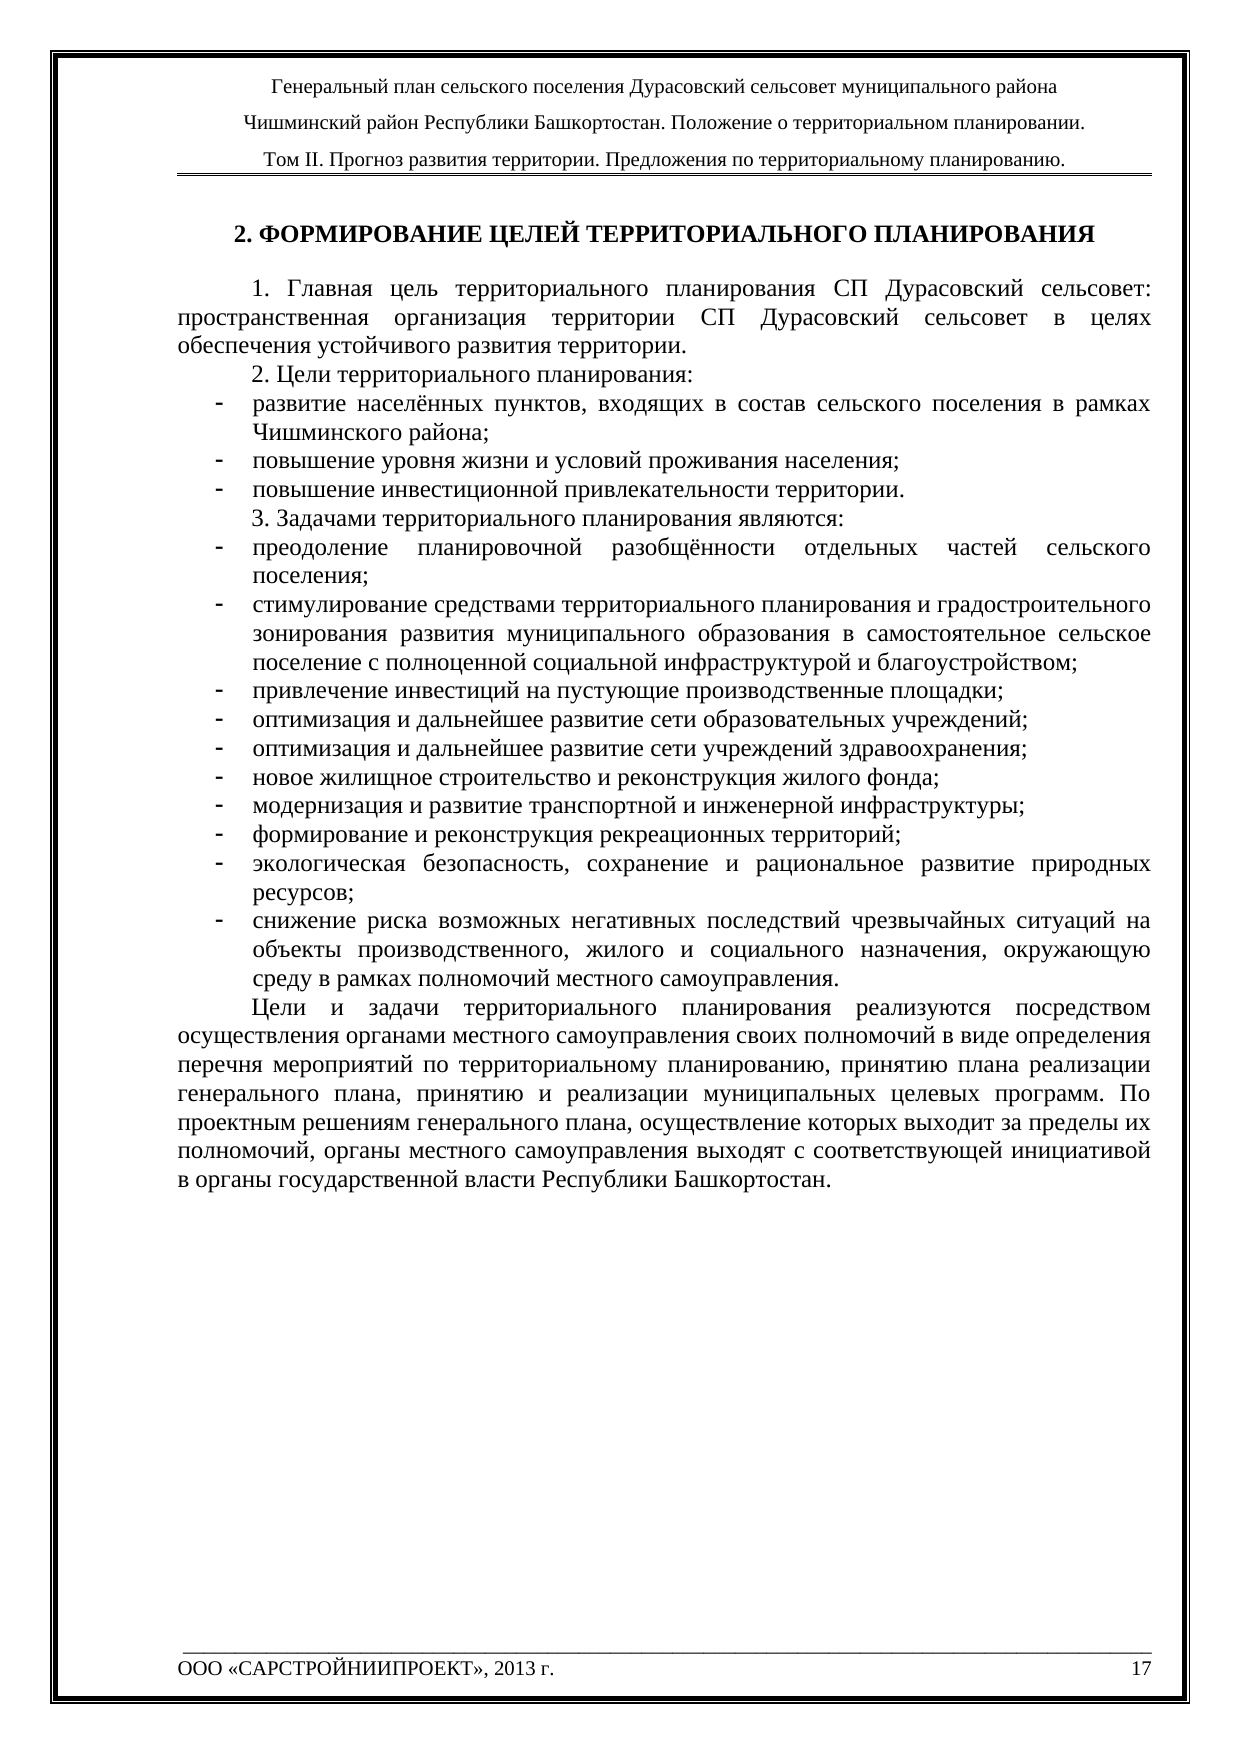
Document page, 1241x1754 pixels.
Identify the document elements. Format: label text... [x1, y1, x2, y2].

list оптимизация и дальнейшее развитие сети образовательных учреждений; [215, 704, 1152, 733]
list снижение риска возможных негативных последствий чрезвычайных ситуаций на объекты производственного, жилого и социального назначения, окружающую среду в рамках полномочий местного самоуправления. [215, 906, 1152, 992]
list привлечение инвестиций на пустующие производственные площадки; [215, 676, 1152, 704]
text 1. Главная цель территориального планирования СП Дурасовский сельсовет: пространственная организация территории СП Дурасовский сельсовет в целях обеспечения устойчивого развития территории. [177, 273, 1152, 359]
text 3. Задачами территориального планирования являются: [177, 503, 1152, 532]
list оптимизация и дальнейшее развитие сети учреждений здравоохранения; [215, 733, 1152, 762]
text Цели и задачи территориального планирования реализуются посредством осуществления органами местного самоуправления своих полномочий в виде определения перечня мероприятий по территориальному планированию, принятию плана реализации генерального плана, принятию и реализации муниципальных целевых программ. По проектным решениям генерального плана, осуществление которых выходит за пределы их полномочий, органы местного самоуправления выходят с соответствующей инициативой в органы государственной власти Республики Башкортостан. [177, 992, 1152, 1193]
list модернизация и развитие транспортной и инженерной инфраструктуры; [215, 791, 1152, 819]
list новое жилищное строительство и реконструкция жилого фонда; [215, 762, 1152, 791]
subtitle 2. Формирование целей территориального планирования [177, 219, 1152, 248]
list экологическая безопасность, сохранение и рациональное развитие природных ресурсов; [215, 848, 1152, 906]
list стимулирование средствами территориального планирования и градостроительного зонирования развития муниципального образования в самостоятельное сельское поселение с полноценной социальной инфраструктурой и благоустройством; [215, 589, 1152, 676]
list развитие населённых пунктов, входящих в состав сельского поселения в рамках Чишминского района; [215, 388, 1152, 446]
list повышение инвестиционной привлекательности территории. [215, 474, 1152, 503]
list формирование и реконструкция рекреационных территорий; [215, 819, 1152, 848]
list преодоление планировочной разобщённости отдельных частей сельского поселения; [215, 532, 1152, 589]
list повышение уровня жизни и условий проживания населения; [215, 446, 1152, 474]
text 2. Цели территориального планирования: [177, 359, 1152, 388]
